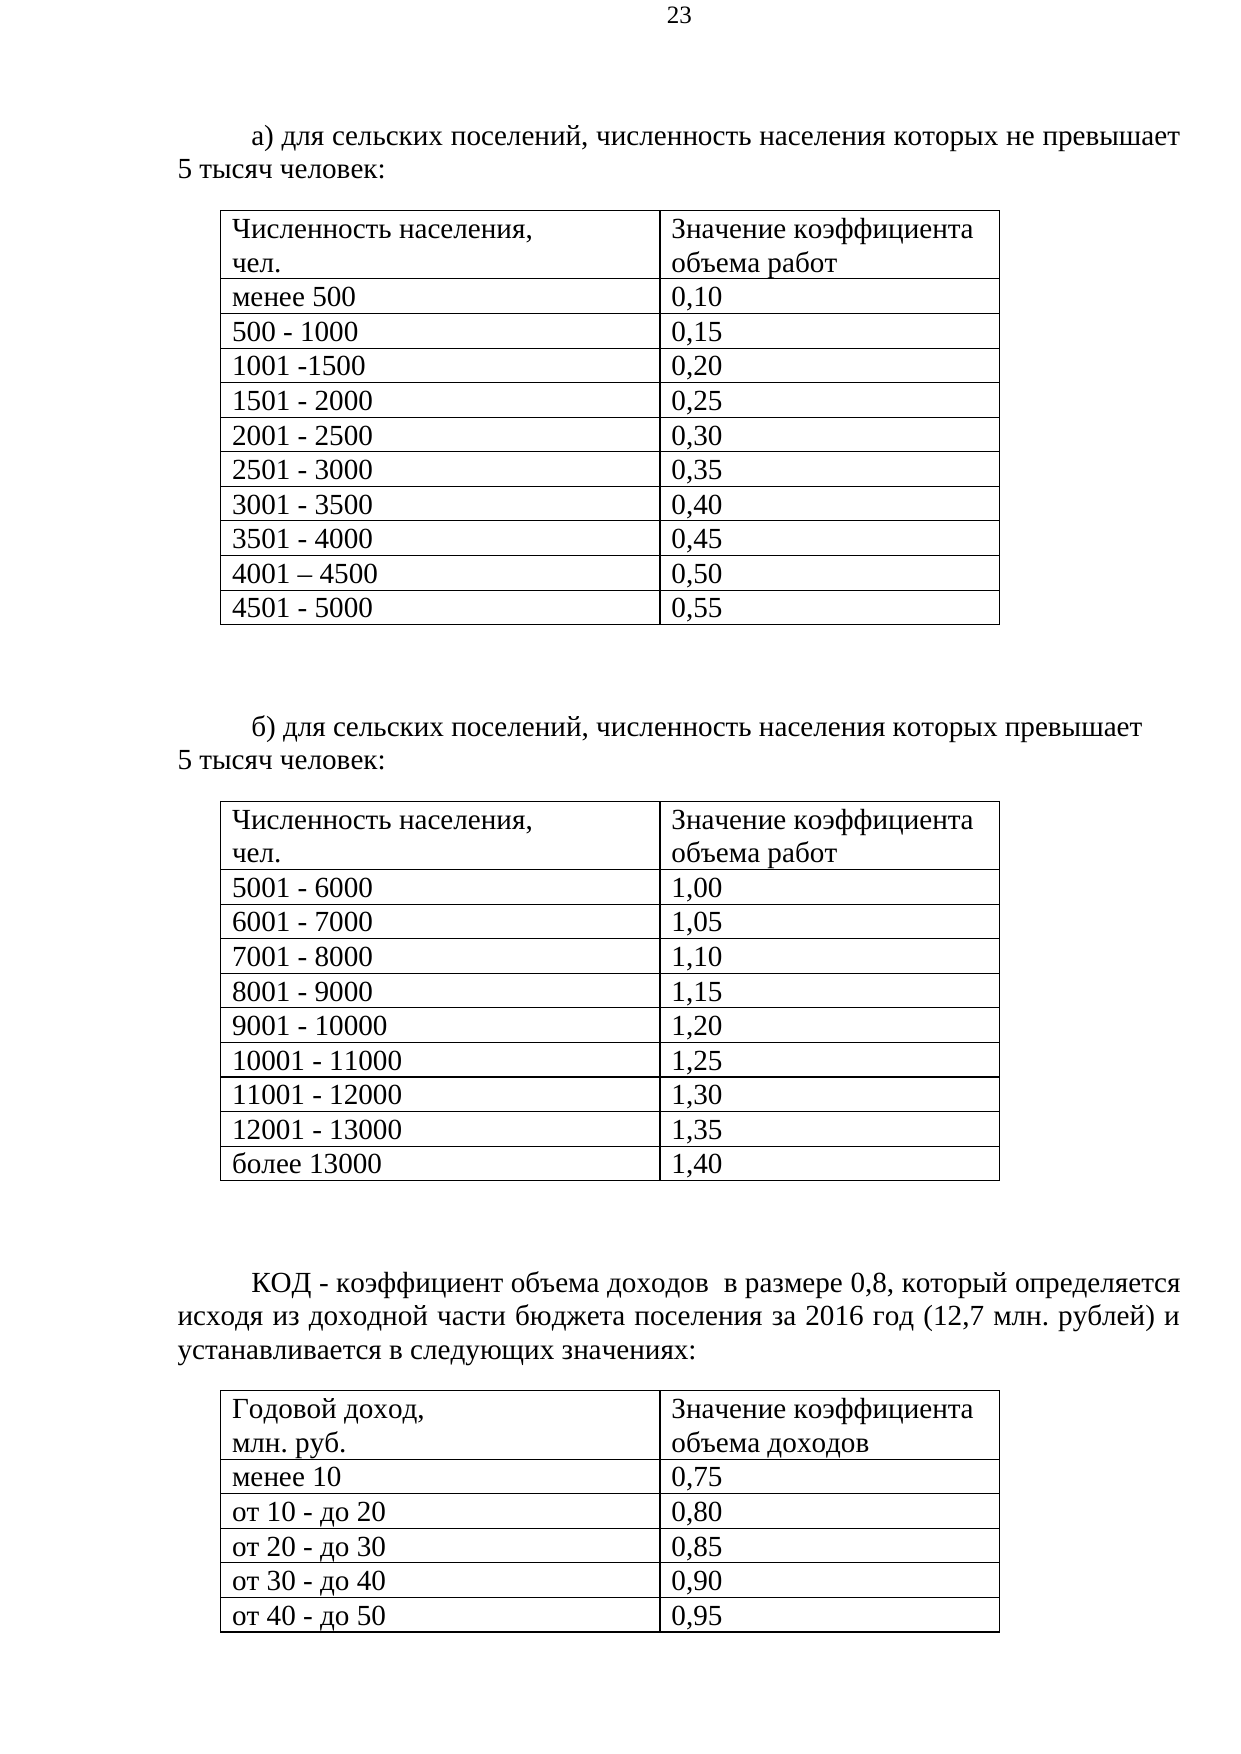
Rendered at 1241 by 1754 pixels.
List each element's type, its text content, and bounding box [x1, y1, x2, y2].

table_cell 0,40 [661, 487, 999, 520]
table_cell 0,25 [661, 383, 999, 417]
table_header Численность населения, чел. [221, 802, 659, 869]
table_cell 3001 - 3500 [221, 487, 659, 520]
table_cell 0,20 [661, 349, 999, 382]
table_cell 1,30 [661, 1078, 999, 1111]
table_cell от 30 - до 40 [221, 1563, 659, 1597]
table_cell 6001 - 7000 [221, 905, 659, 938]
table_cell 10001 - 11000 [221, 1043, 659, 1076]
table_cell 7001 - 8000 [221, 939, 659, 973]
table_cell 5001 - 6000 [221, 870, 659, 903]
table_cell 1,35 [661, 1112, 999, 1146]
table_cell 0,85 [661, 1529, 999, 1562]
table_cell 0,90 [661, 1563, 999, 1597]
table_cell 2001 - 2500 [221, 418, 659, 451]
table_cell менее 10 [221, 1460, 659, 1493]
table_cell 0,95 [661, 1598, 999, 1631]
table_cell 0,80 [661, 1494, 999, 1528]
table_cell 0,50 [661, 556, 999, 589]
table_cell 12001 - 13000 [221, 1112, 659, 1146]
table_header Годовой доход, млн. руб. [221, 1391, 659, 1458]
table_cell от 20 - до 30 [221, 1529, 659, 1562]
text КОД - коэффициент объема доходов в размере 0,8, который определяется исходя из доходной части бюджета поселения за 2016 год (12,7 млн. рублей) и устанавливается в следующих значениях: [177, 1265, 1181, 1365]
table_cell 4501 - 5000 [221, 591, 659, 624]
table_cell 0,10 [661, 279, 999, 313]
table_cell 2501 - 3000 [221, 452, 659, 486]
table_header Значение коэффициента объема работ [661, 211, 999, 278]
text а) для сельских поселений, численность населения которых не превышает 5 тысяч человек: [177, 118, 1181, 185]
table_cell 4001 – 4500 [221, 556, 659, 589]
table_cell 1,05 [661, 905, 999, 938]
table_cell 8001 - 9000 [221, 974, 659, 1007]
table_cell 1,15 [661, 974, 999, 1007]
table_cell 11001 - 12000 [221, 1078, 659, 1111]
table_cell 0,45 [661, 521, 999, 555]
table_cell 0,75 [661, 1460, 999, 1493]
table_header Численность населения, чел. [221, 211, 659, 278]
table_cell 9001 - 10000 [221, 1008, 659, 1042]
table_header Значение коэффициента объема доходов [661, 1391, 999, 1458]
table_cell 1,00 [661, 870, 999, 903]
table_cell 1001 -1500 [221, 349, 659, 382]
table_cell 0,30 [661, 418, 999, 451]
table_cell 0,15 [661, 314, 999, 347]
table_cell от 10 - до 20 [221, 1494, 659, 1528]
table_cell более 13000 [221, 1147, 659, 1180]
table_cell 500 - 1000 [221, 314, 659, 347]
table_cell 0,55 [661, 591, 999, 624]
table_cell 1,20 [661, 1008, 999, 1042]
text б) для сельских поселений, численность населения которых превышает 5 тысяч человек: [177, 709, 1181, 776]
table_cell 1501 - 2000 [221, 383, 659, 417]
table_header Значение коэффициента объема работ [661, 802, 999, 869]
table_cell 1,10 [661, 939, 999, 973]
table_cell 1,40 [661, 1147, 999, 1180]
table_cell 1,25 [661, 1043, 999, 1076]
table_cell от 40 - до 50 [221, 1598, 659, 1631]
table_cell 0,35 [661, 452, 999, 486]
table_cell 3501 - 4000 [221, 521, 659, 555]
table_cell менее 500 [221, 279, 659, 313]
